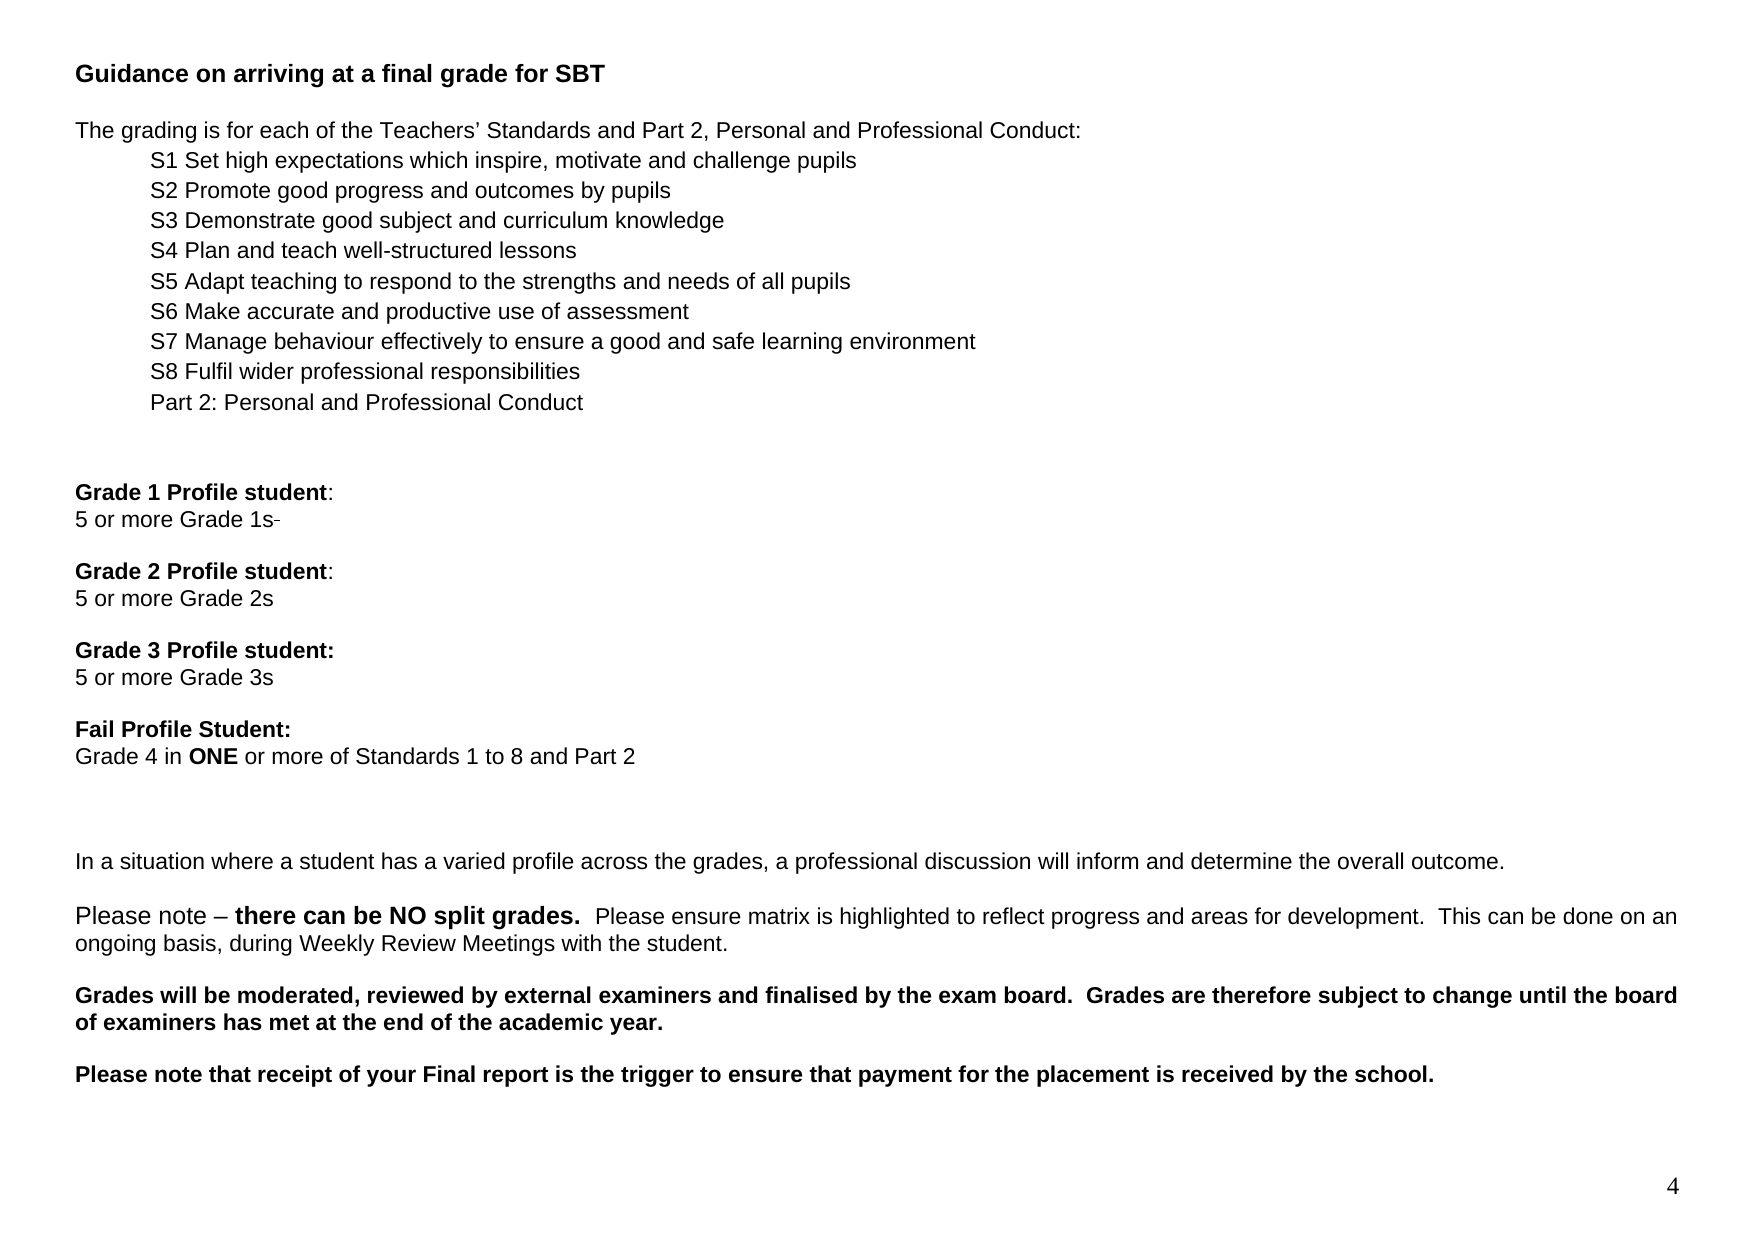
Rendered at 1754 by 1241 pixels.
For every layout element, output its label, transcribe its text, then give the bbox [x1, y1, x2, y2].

text 5 or more Grade 2s [75, 584, 1679, 611]
text 5 or more Grade 3s [75, 664, 1679, 690]
text Guidance on arriving at a final grade for SBT [75, 59, 1679, 88]
text The grading is for each of the Teachers’ Standards and Part 2, Personal and Professional Conduct: [75, 117, 1679, 143]
text S8 Fulfil wider professional responsibilities [150, 358, 1679, 385]
text 5 or more Grade 1s [75, 506, 1679, 532]
text S2 Promote good progress and outcomes by pupils [150, 177, 1679, 203]
text Grade 3 Profile student: [75, 637, 1679, 664]
text S4 Plan and teach well-structured lessons [150, 237, 1679, 264]
text Please note – there can be NO split grades. Please ensure matrix is highlighted to reflect progress and areas for development. This can be done on an ongoing basis, during Weekly Review Meetings with the student. [75, 901, 1679, 956]
text Grade 2 Profile student: [75, 558, 1679, 584]
text S7 Manage behaviour effectively to ensure a good and safe learning environment [150, 328, 1679, 354]
text Part 2: Personal and Professional Conduct [150, 388, 1679, 415]
text S3 Demonstrate good subject and curriculum knowledge [150, 207, 1679, 234]
text In a situation where a student has a varied profile across the grades, a professional discussion will inform and determine the overall outcome. [75, 848, 1679, 874]
text Fail Profile Student: [75, 716, 1679, 743]
text Please note that receipt of your Final report is the trigger to ensure that payment for the placement is received by the school. [75, 1061, 1679, 1088]
text S1 Set high expectations which inspire, motivate and challenge pupils [150, 147, 1679, 173]
text S6 Make accurate and productive use of assessment [150, 298, 1679, 324]
text S5 Adapt teaching to respond to the strengths and needs of all pupils [150, 268, 1679, 294]
text Grades will be moderated, reviewed by external examiners and finalised by the exam board. Grades are therefore subject to change until the board of examiners has met at the end of the academic year. [75, 982, 1679, 1035]
text Grade 1 Profile student: [75, 479, 1679, 506]
text Grade 4 in ONE or more of Standards 1 to 8 and Part 2 [75, 743, 1679, 769]
